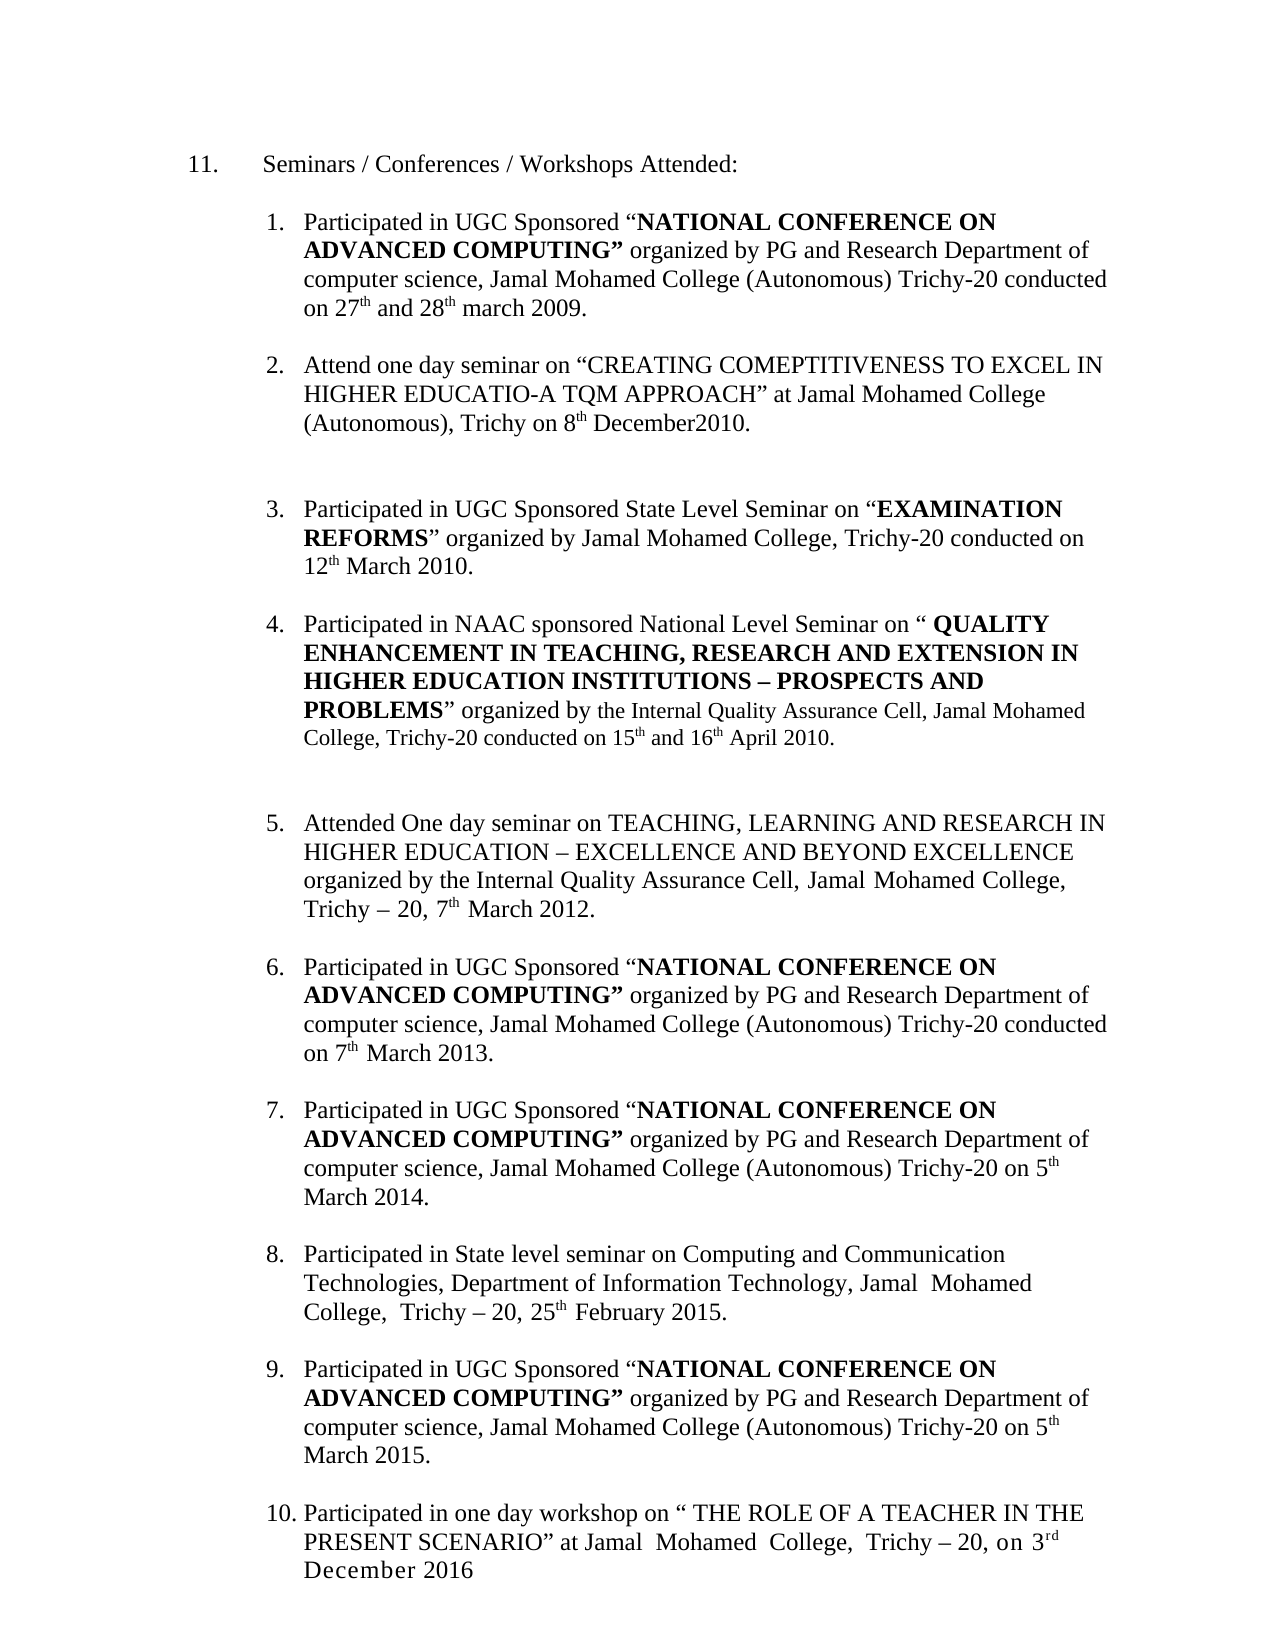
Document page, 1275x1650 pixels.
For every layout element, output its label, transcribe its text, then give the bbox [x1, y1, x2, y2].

list Participated in one day workshop on “ THE ROLE OF A TEACHER IN THE PRESENT SCENARIO” at Jamal Mohamed College, Trichy – 20, on 3rd December 2016 [266, 1498, 1113, 1584]
list Participated in State level seminar on Computing and Communication Technologies, Department of Information Technology, Jamal Mohamed College, Trichy – 20, 25th February 2015. [266, 1239, 1113, 1325]
list Participated in UGC Sponsored State Level Seminar on “EXAMINATION REFORMS” organized by Jamal Mohamed College, Trichy-20 conducted on 12th March 2010. [266, 494, 1113, 580]
list Participated in NAAC sponsored National Level Seminar on “ QUALITY ENHANCEMENT IN TEACHING, RESEARCH AND EXTENSION IN HIGHER EDUCATION INSTITUTIONS – PROSPECTS AND PROBLEMS” organized by the Internal Quality Assurance Cell, Jamal Mohamed College, Trichy-20 conducted on 15th and 16th April 2010. [266, 609, 1113, 750]
list Participated in UGC Sponsored “NATIONAL CONFERENCE ON ADVANCED COMPUTING” organized by PG and Research Department of computer science, Jamal Mohamed College (Autonomous) Trichy-20 conducted on 7th March 2013. [266, 952, 1113, 1067]
list Attended One day seminar on TEACHING, LEARNING AND RESEARCH IN HIGHER EDUCATION – EXCELLENCE AND BEYOND EXCELLENCE organized by the Internal Quality Assurance Cell, Jamal Mohamed College, Trichy – 20, 7th March 2012. [266, 808, 1113, 923]
list Participated in UGC Sponsored “NATIONAL CONFERENCE ON ADVANCED COMPUTING” organized by PG and Research Department of computer science, Jamal Mohamed College (Autonomous) Trichy-20 on 5th March 2015. [266, 1354, 1113, 1469]
list Participated in UGC Sponsored “NATIONAL CONFERENCE ON ADVANCED COMPUTING” organized by PG and Research Department of computer science, Jamal Mohamed College (Autonomous) Trichy-20 on 5th March 2014. [266, 1095, 1113, 1210]
list Participated in UGC Sponsored “NATIONAL CONFERENCE ON ADVANCED COMPUTING” organized by PG and Research Department of computer science, Jamal Mohamed College (Autonomous) Trichy-20 conducted on 27th and 28th march 2009. [266, 207, 1113, 322]
list Attend one day seminar on “CREATING COMEPTITIVENESS TO EXCEL IN HIGHER EDUCATIO-A TQM APPROACH” at Jamal Mohamed College (Autonomous), Trichy on 8th December2010. [266, 350, 1113, 437]
list Seminars / Conferences / Workshops Attended: [187, 149, 1125, 178]
